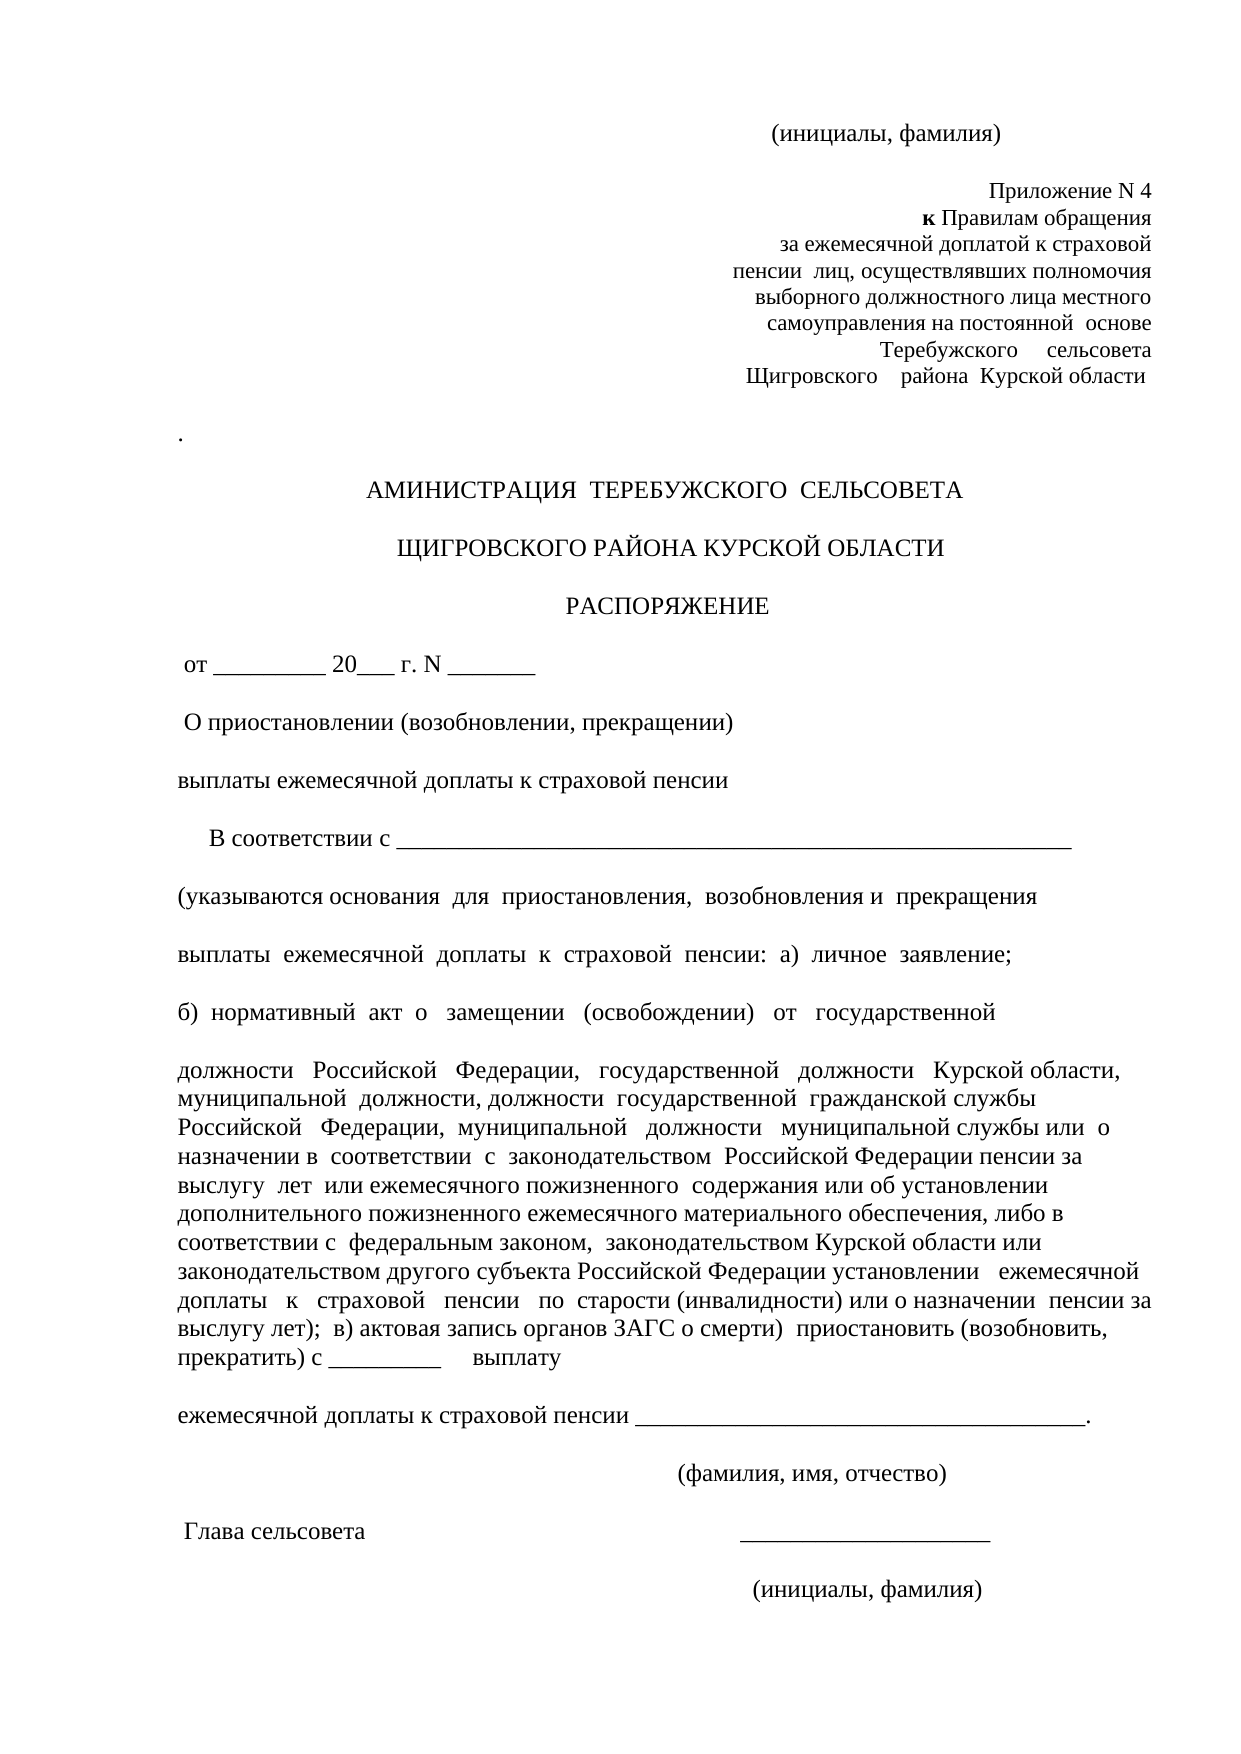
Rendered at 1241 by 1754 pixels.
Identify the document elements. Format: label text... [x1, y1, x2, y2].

text (инициалы, фамилия) [177, 1574, 1152, 1603]
text за ежемесячной доплатой к страховой [177, 230, 1152, 257]
text Глава сельсовета ____________________ [177, 1516, 1152, 1545]
text В соответствии с ______________________________________________________ [177, 823, 1152, 852]
text РАСПОРЯЖЕНИЕ [177, 591, 1152, 620]
text Щигровского района Курской области [177, 362, 1152, 388]
text ЩИГРОВСКОГО РАЙОНА КУРСКОЙ ОБЛАСТИ [177, 533, 1152, 562]
text (указываются основания для приостановления, возобновления и прекращения [177, 881, 1152, 910]
text самоуправления на постоянной основе [177, 309, 1152, 336]
text О приостановлении (возобновлении, прекращении) [177, 707, 1152, 736]
text . [177, 418, 1152, 446]
text Приложение N 4 [177, 176, 1152, 204]
text от _________ 20___ г. N _______ [177, 649, 1152, 678]
text б) нормативный акт о замещении (освобождении) от государственной [177, 997, 1152, 1026]
text (фамилия, имя, отчество) [177, 1458, 1152, 1487]
text АМИНИСТРАЦИЯ ТЕРЕБУЖСКОГО СЕЛЬСОВЕТА [177, 476, 1152, 504]
text выплаты ежемесячной доплаты к страховой пенсии [177, 765, 1152, 794]
text к Правилам обращения [177, 204, 1152, 230]
text Теребужского сельсовета [177, 336, 1152, 362]
text (инициалы, фамилия) [177, 118, 1152, 147]
text выборного должностного лица местного [177, 283, 1152, 309]
text выплаты ежемесячной доплаты к страховой пенсии: а) личное заявление; [177, 939, 1152, 968]
text ежемесячной доплаты к страховой пенсии ____________________________________. [177, 1400, 1152, 1429]
text должности Российской Федерации, государственной должности Курской области, муниципальной должности, должности государственной гражданской службы Российской Федерации, муниципальной должности муниципальной службы или о назначении в соответствии с законодательством Российской Федерации пенсии за выслугу лет или ежемесячного пожизненного содержания или об установлении дополнительного пожизненного ежемесячного материального обеспечения, либо в соответствии с федеральным законом, законодательством Курской области или законодательством другого субъекта Российской Федерации установлении ежемесячной доплаты к страховой пенсии по старости (инвалидности) или о назначении пенсии за выслугу лет); в) актовая запись органов ЗАГС о смерти) приостановить (возобновить, прекратить) с _________ выплату [177, 1055, 1152, 1371]
text пенсии лиц, осуществлявших полномочия [177, 257, 1152, 283]
